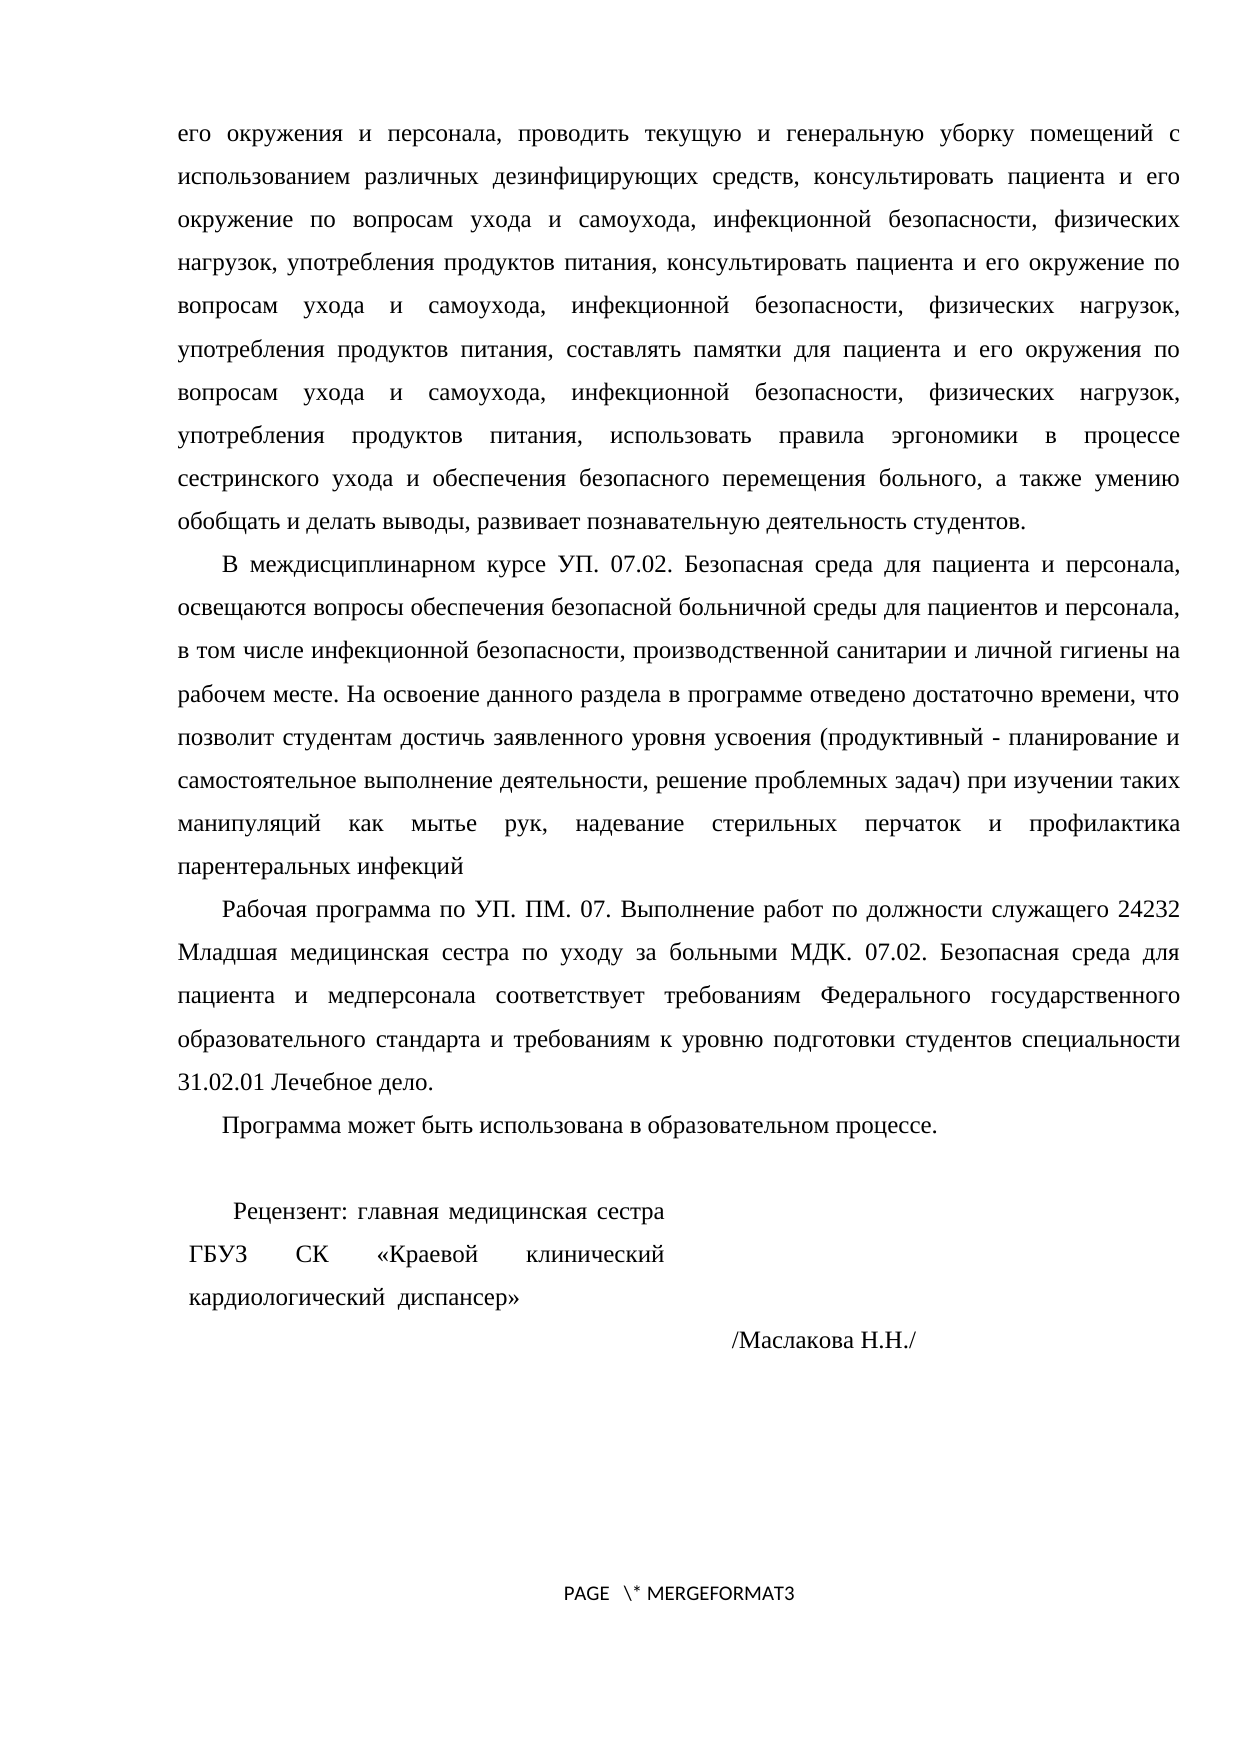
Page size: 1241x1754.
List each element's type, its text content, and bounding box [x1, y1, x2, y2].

text Рабочая программа по УП. ПМ. 07. Выполнение работ по должности служащего 24232 Младшая медицинская сестра по уходу за больными МДК. 07.02. Безопасная среда для пациента и медперсонала соответствует требованиям Федерального государственного образовательного стандарта и требованиям к уровню подготовки студентов специальности 31.02.01 Лечебное дело. [177, 894, 1181, 1096]
text Программа может быть использована в образовательном процессе. [177, 1110, 1181, 1139]
text В междисциплинарном курсе УП. 07.02. Безопасная среда для пациента и персонала, освещаются вопросы обеспечения безопасной больничной среды для пациентов и персонала, в том числе инфекционной безопасности, производственной санитарии и личной гигиены на рабочем месте. На освоение данного раздела в программе отведено достаточно времени, что позволит студентам достичь заявленного уровня усвоения (продуктивный - планирование и самостоятельное выполнение деятельности, решение проблемных задач) при изучении таких манипуляций как мытье рук, надевание стерильных перчаток и профилактика парентеральных инфекций [177, 549, 1181, 880]
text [177, 118, 1181, 535]
table_header /Маслакова Н.Н./ [676, 1196, 1174, 1412]
table_header Рецензент: главная медицинская сестра ГБУЗ СК «Краевой клинический кардиологический диспансер» [177, 1196, 676, 1412]
